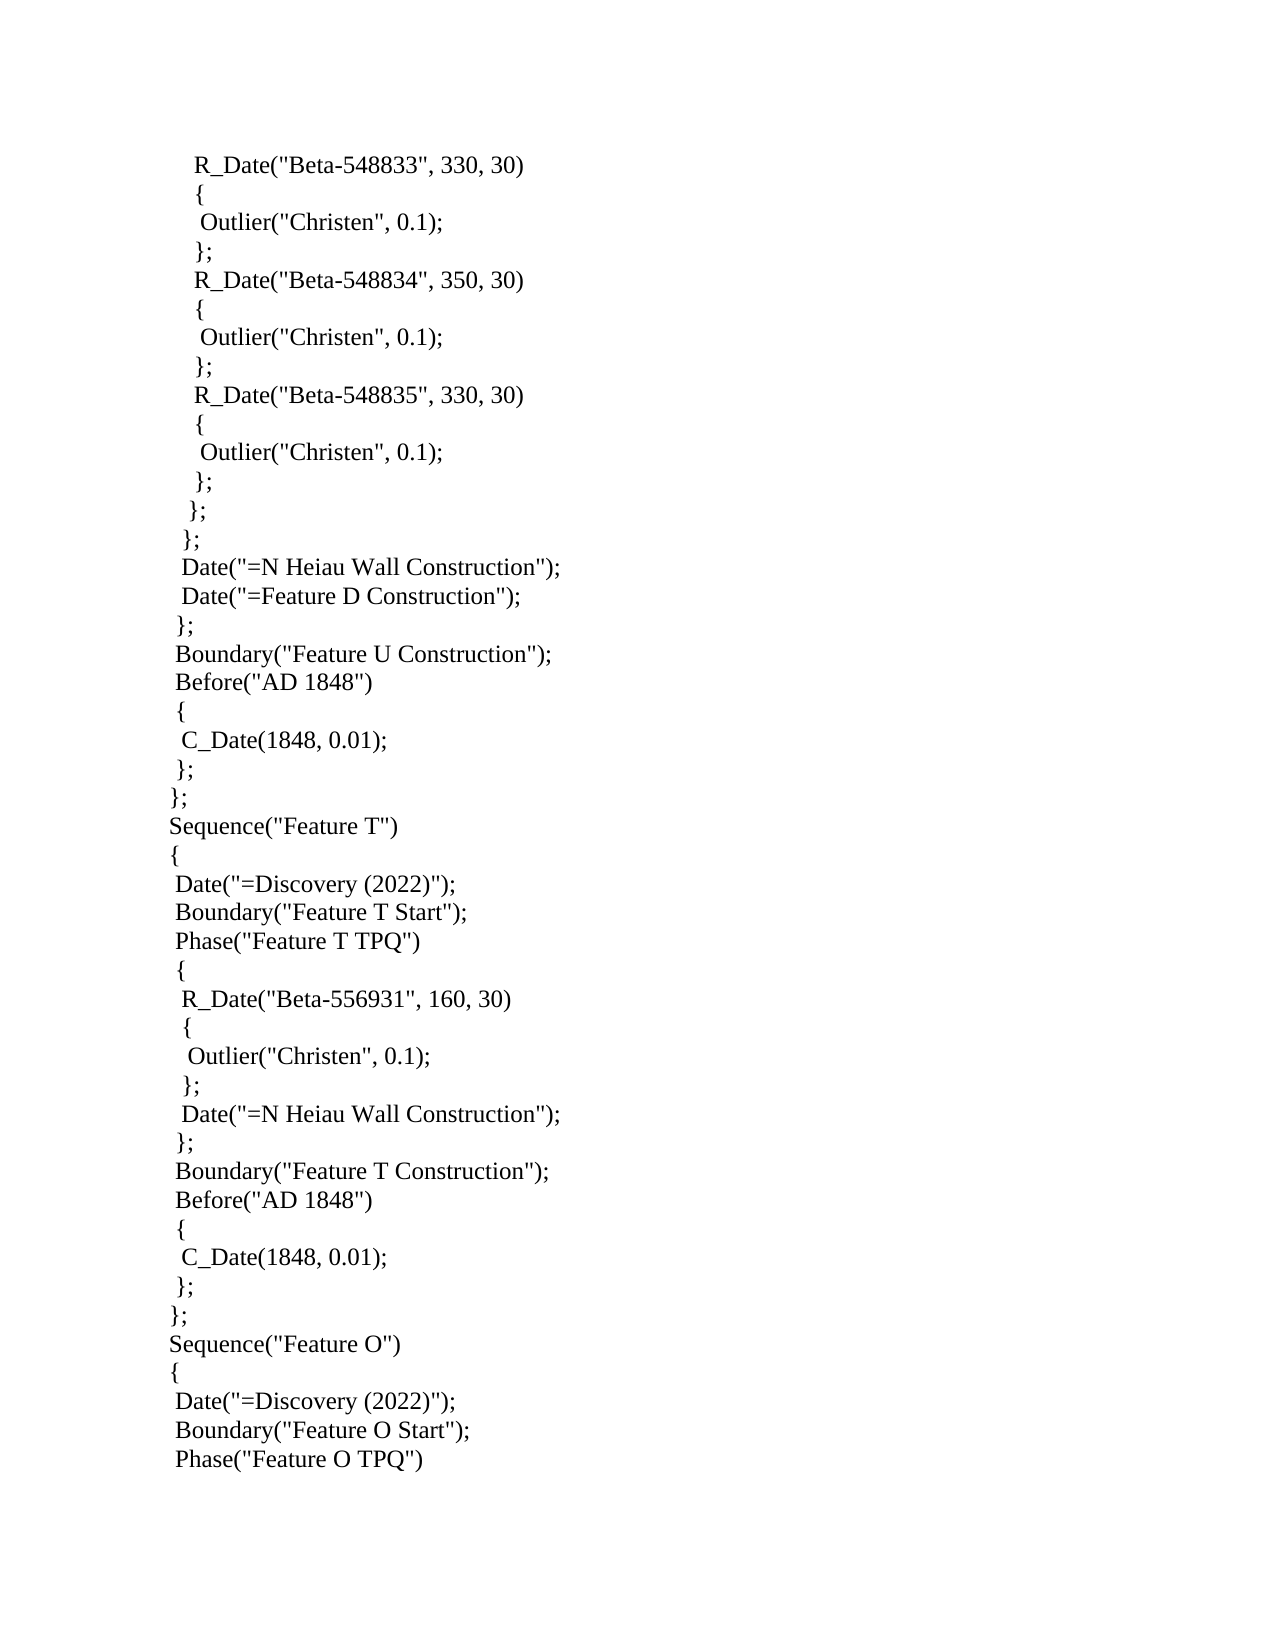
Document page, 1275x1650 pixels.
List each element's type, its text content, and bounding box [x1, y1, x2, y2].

text Boundary("Feature U Construction"); [150, 639, 1125, 667]
text Outlier("Christen", 0.1); [150, 322, 1125, 351]
text }; [150, 1271, 1125, 1300]
text }; [150, 495, 1125, 524]
text Boundary("Feature O Start"); [150, 1415, 1125, 1444]
text }; [150, 610, 1125, 639]
text Outlier("Christen", 0.1); [150, 1041, 1125, 1070]
text }; [150, 236, 1125, 265]
text Boundary("Feature T Start"); [150, 897, 1125, 926]
text Outlier("Christen", 0.1); [150, 207, 1125, 236]
text }; [150, 466, 1125, 495]
text Date("=N Heiau Wall Construction"); [150, 1099, 1125, 1127]
text Before("AD 1848") [150, 667, 1125, 696]
text Phase("Feature T TPQ") [150, 926, 1125, 955]
text R_Date("Beta-556931", 160, 30) [150, 984, 1125, 1012]
text Date("=N Heiau Wall Construction"); [150, 552, 1125, 581]
text }; [150, 782, 1125, 811]
text Date("=Discovery (2022)"); [150, 869, 1125, 897]
text }; [150, 351, 1125, 380]
text { [150, 1357, 1125, 1386]
text Outlier("Christen", 0.1); [150, 437, 1125, 466]
text { [150, 294, 1125, 322]
text Sequence("Feature T") [150, 811, 1125, 840]
text R_Date("Beta-548833", 330, 30) [150, 150, 1125, 179]
text { [150, 1214, 1125, 1242]
text }; [150, 1070, 1125, 1099]
text { [150, 955, 1125, 984]
text }; [150, 1127, 1125, 1156]
text Sequence("Feature O") [150, 1329, 1125, 1357]
text { [150, 840, 1125, 869]
text }; [150, 1300, 1125, 1329]
text { [150, 696, 1125, 725]
text { [150, 1012, 1125, 1041]
text Date("=Discovery (2022)"); [150, 1386, 1125, 1415]
text Before("AD 1848") [150, 1185, 1125, 1214]
text }; [150, 754, 1125, 782]
text Boundary("Feature T Construction"); [150, 1156, 1125, 1185]
text Date("=Feature D Construction"); [150, 581, 1125, 610]
text { [150, 179, 1125, 207]
text C_Date(1848, 0.01); [150, 725, 1125, 754]
text }; [150, 524, 1125, 552]
text { [150, 409, 1125, 437]
text C_Date(1848, 0.01); [150, 1242, 1125, 1271]
text Phase("Feature O TPQ") [150, 1444, 1125, 1472]
text R_Date("Beta-548835", 330, 30) [150, 380, 1125, 409]
text R_Date("Beta-548834", 350, 30) [150, 265, 1125, 294]
